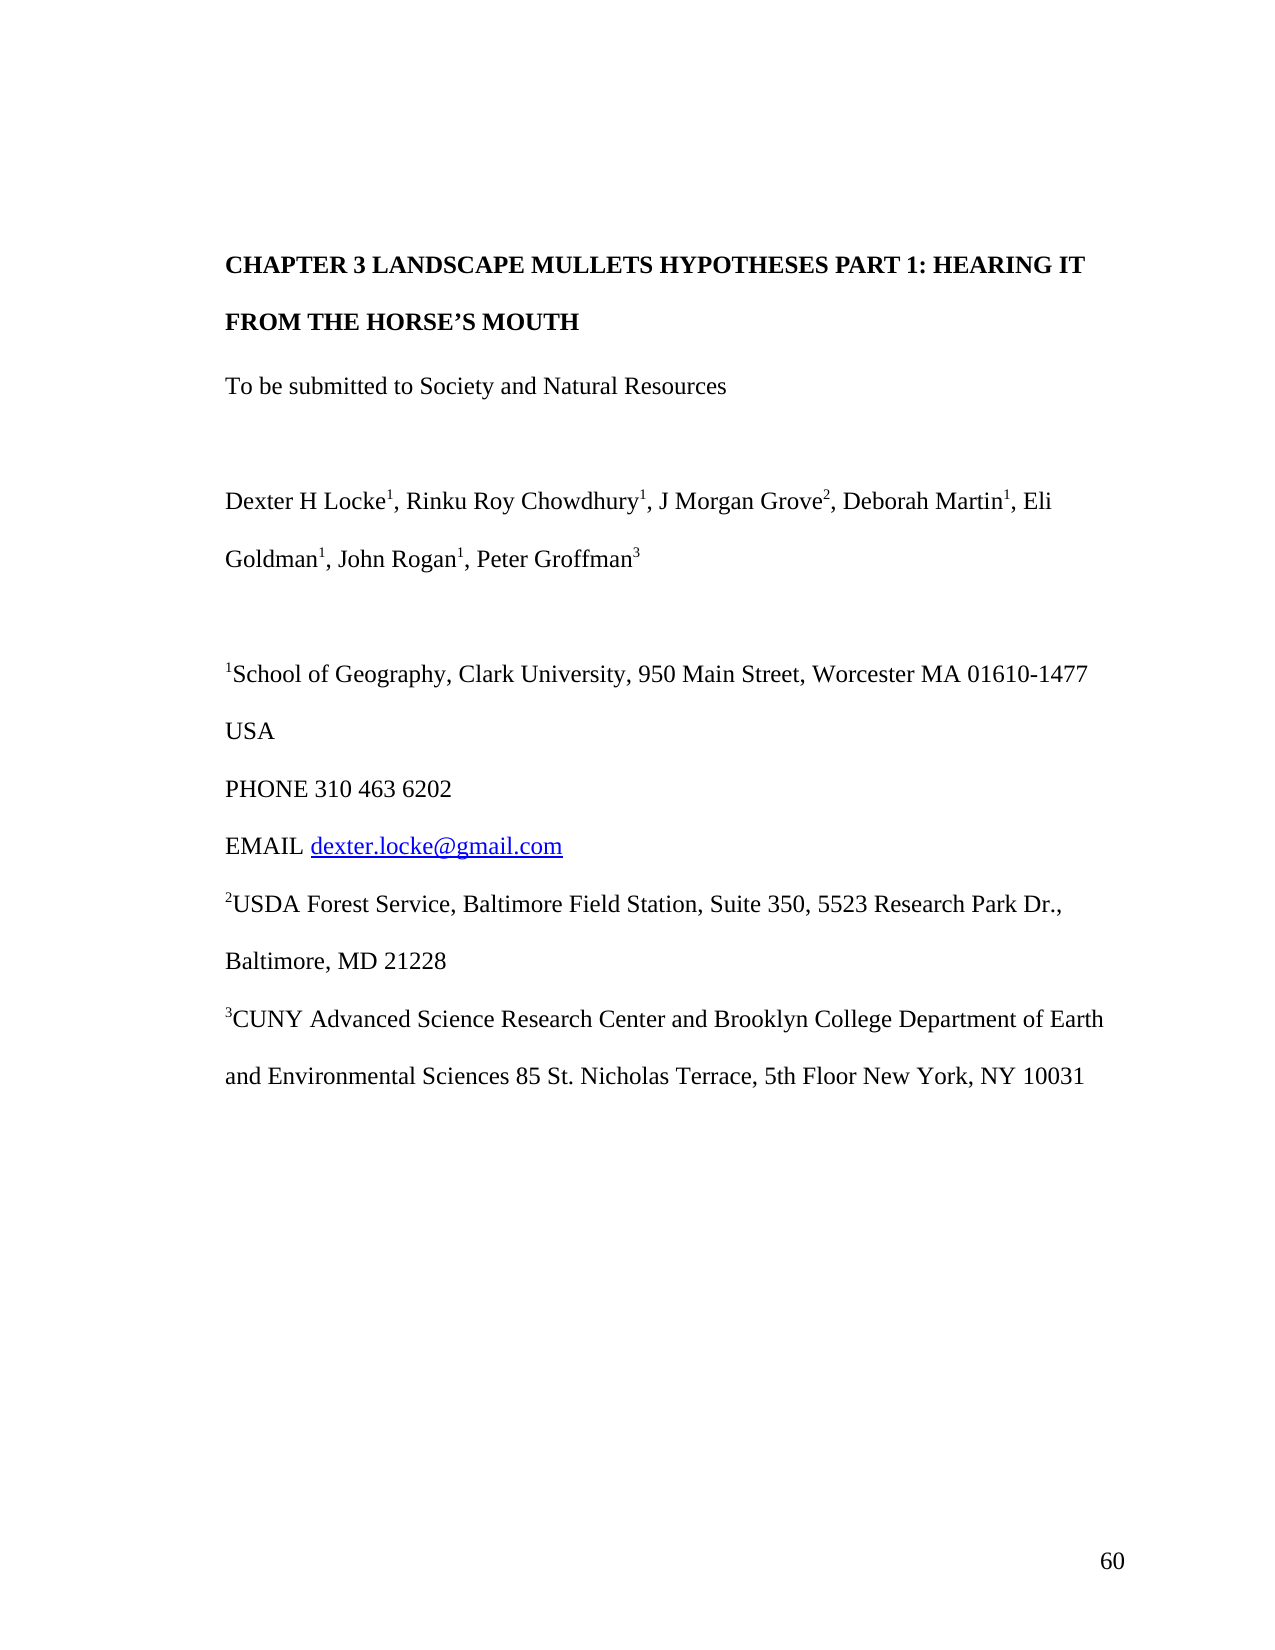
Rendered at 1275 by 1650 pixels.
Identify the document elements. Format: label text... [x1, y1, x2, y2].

subtitle CHAPTER 3 LANDSCAPE MULLETS HYPOTHESES PART 1: HEARING IT FROM THE HORSE’S MOUTH [225, 250, 1125, 336]
text Dexter H Locke1, Rinku Roy Chowdhury1, J Morgan Grove2, Deborah Martin1, Eli Goldman1, John Rogan1, Peter Groffman3 [225, 486, 1125, 572]
text EMAIL dexter.locke@gmail.com [225, 831, 1125, 860]
text PHONE 310 463 6202 [225, 774, 1125, 802]
text 1School of Geography, Clark University, 950 Main Street, Worcester MA 01610-1477 USA [225, 659, 1125, 745]
text 3CUNY Advanced Science Research Center and Brooklyn College Department of Earth and Environmental Sciences 85 St. Nicholas Terrace, 5th Floor New York, NY 10031 [225, 1004, 1125, 1090]
text 2USDA Forest Service, Baltimore Field Station, Suite 350, 5523 Research Park Dr., Baltimore, MD 21228 [225, 889, 1125, 975]
text To be submitted to Society and Natural Resources [225, 371, 1125, 400]
